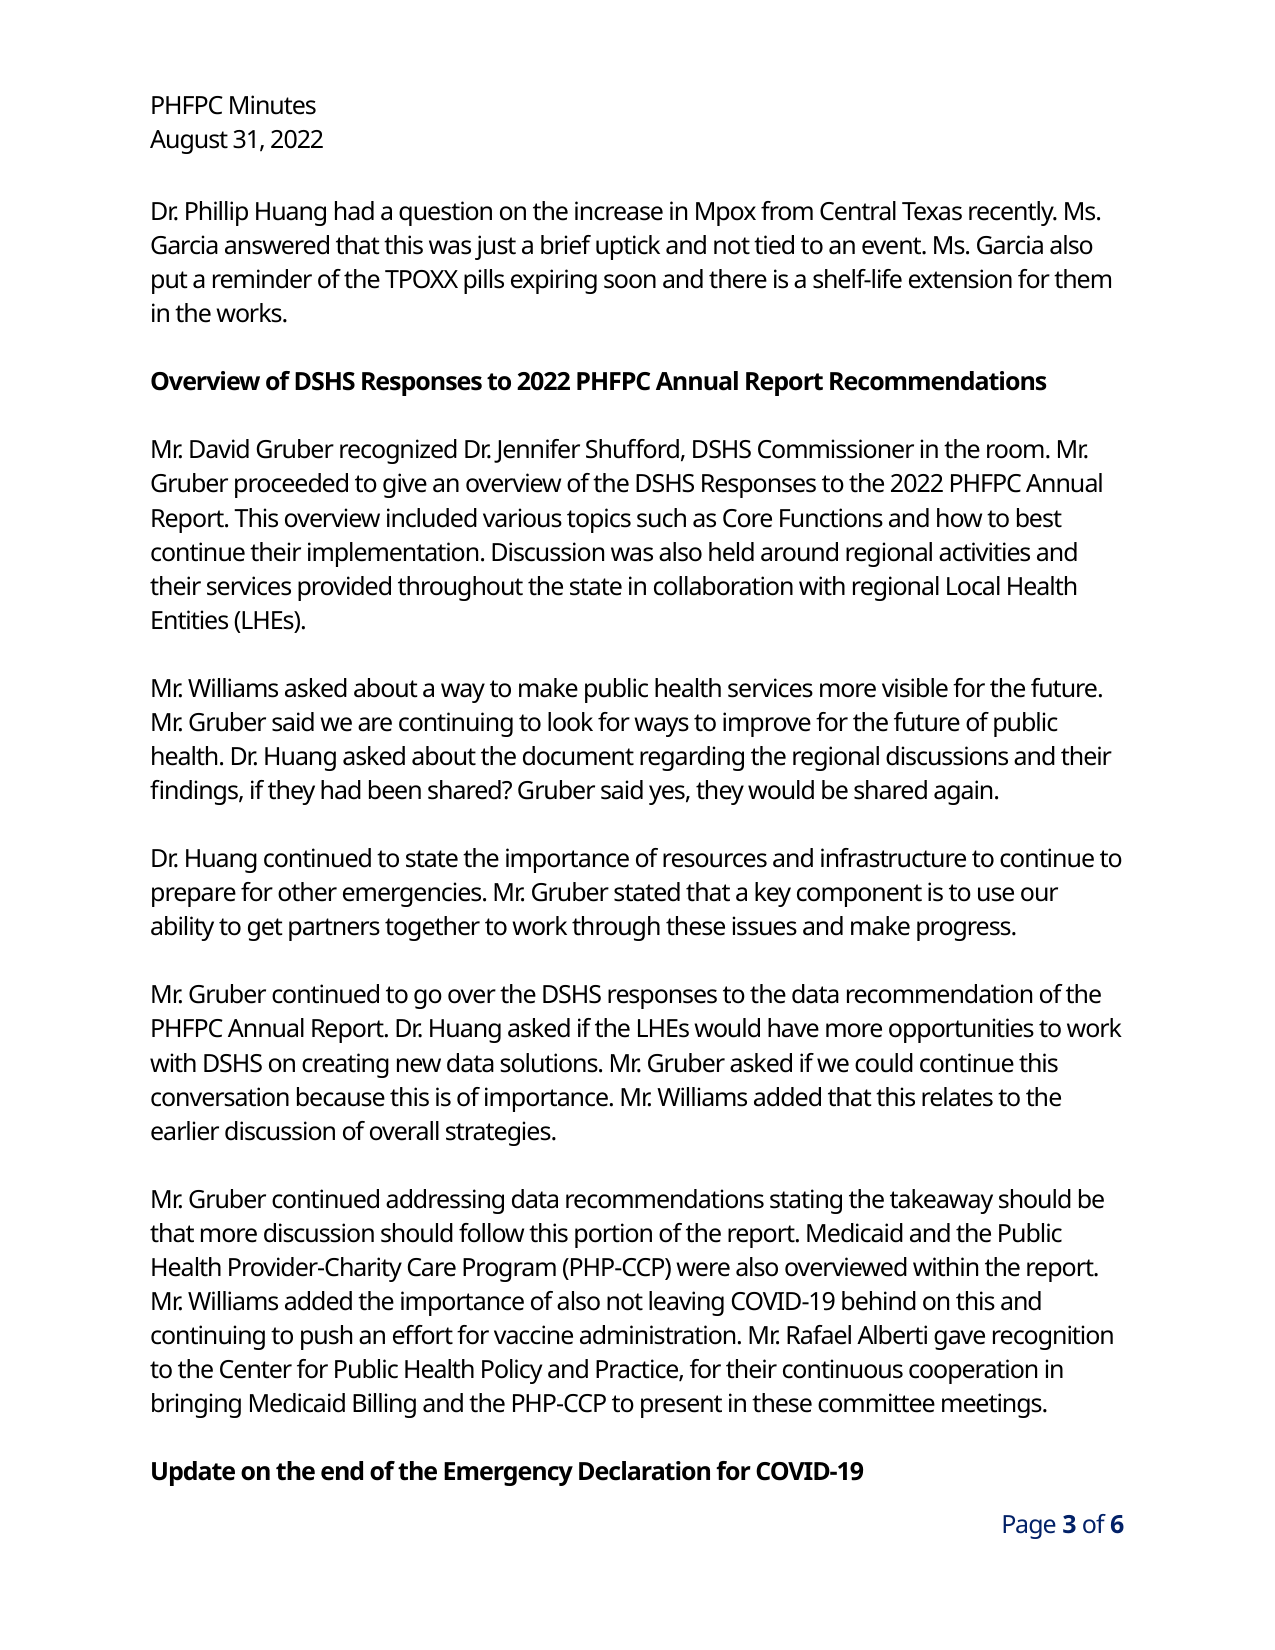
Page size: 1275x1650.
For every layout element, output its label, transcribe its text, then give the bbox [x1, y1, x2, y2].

text Overview of DSHS Responses to 2022 PHFPC Annual Report Recommendations [150, 364, 1125, 398]
text Mr. Gruber continued addressing data recommendations stating the takeaway should be that more discussion should follow this portion of the report. Medicaid and the Public Health Provider-Charity Care Program (PHP-CCP) were also overviewed within the report. Mr. Williams added the importance of also not leaving COVID-19 behind on this and continuing to push an effort for vaccine administration. Mr. Rafael Alberti gave recognition to the Center for Public Health Policy and Practice, for their continuous cooperation in bringing Medicaid Billing and the PHP-CCP to present in these committee meetings. [150, 1181, 1125, 1420]
text Mr. Williams asked about a way to make public health services more visible for the future. Mr. Gruber said we are continuing to look for ways to improve for the future of public health. Dr. Huang asked about the document regarding the regional discussions and their findings, if they had been shared? Gruber said yes, they would be shared again. [150, 671, 1125, 807]
text Dr. Phillip Huang had a question on the increase in Mpox from Central Texas recently. Ms. Garcia answered that this was just a brief uptick and not tied to an event. Ms. Garcia also put a reminder of the TPOXX pills expiring soon and there is a shelf-life extension for them in the works. [150, 194, 1125, 330]
text Update on the end of the Emergency Declaration for COVID-19 [150, 1454, 1125, 1488]
text Mr. David Gruber recognized Dr. Jennifer Shufford, DSHS Commissioner in the room. Mr. Gruber proceeded to give an overview of the DSHS Responses to the 2022 PHFPC Annual Report. This overview included various topics such as Core Functions and how to best continue their implementation. Discussion was also held around regional activities and their services provided throughout the state in collaboration with regional Local Health Entities (LHEs). [150, 432, 1125, 636]
text Mr. Gruber continued to go over the DSHS responses to the data recommendation of the PHFPC Annual Report. Dr. Huang asked if the LHEs would have more opportunities to work with DSHS on creating new data solutions. Mr. Gruber asked if we could continue this conversation because this is of importance. Mr. Williams added that this relates to the earlier discussion of overall strategies. [150, 977, 1125, 1147]
text Dr. Huang continued to state the importance of resources and infrastructure to continue to prepare for other emergencies. Mr. Gruber stated that a key component is to use our ability to get partners together to work through these issues and make progress. [150, 841, 1125, 943]
